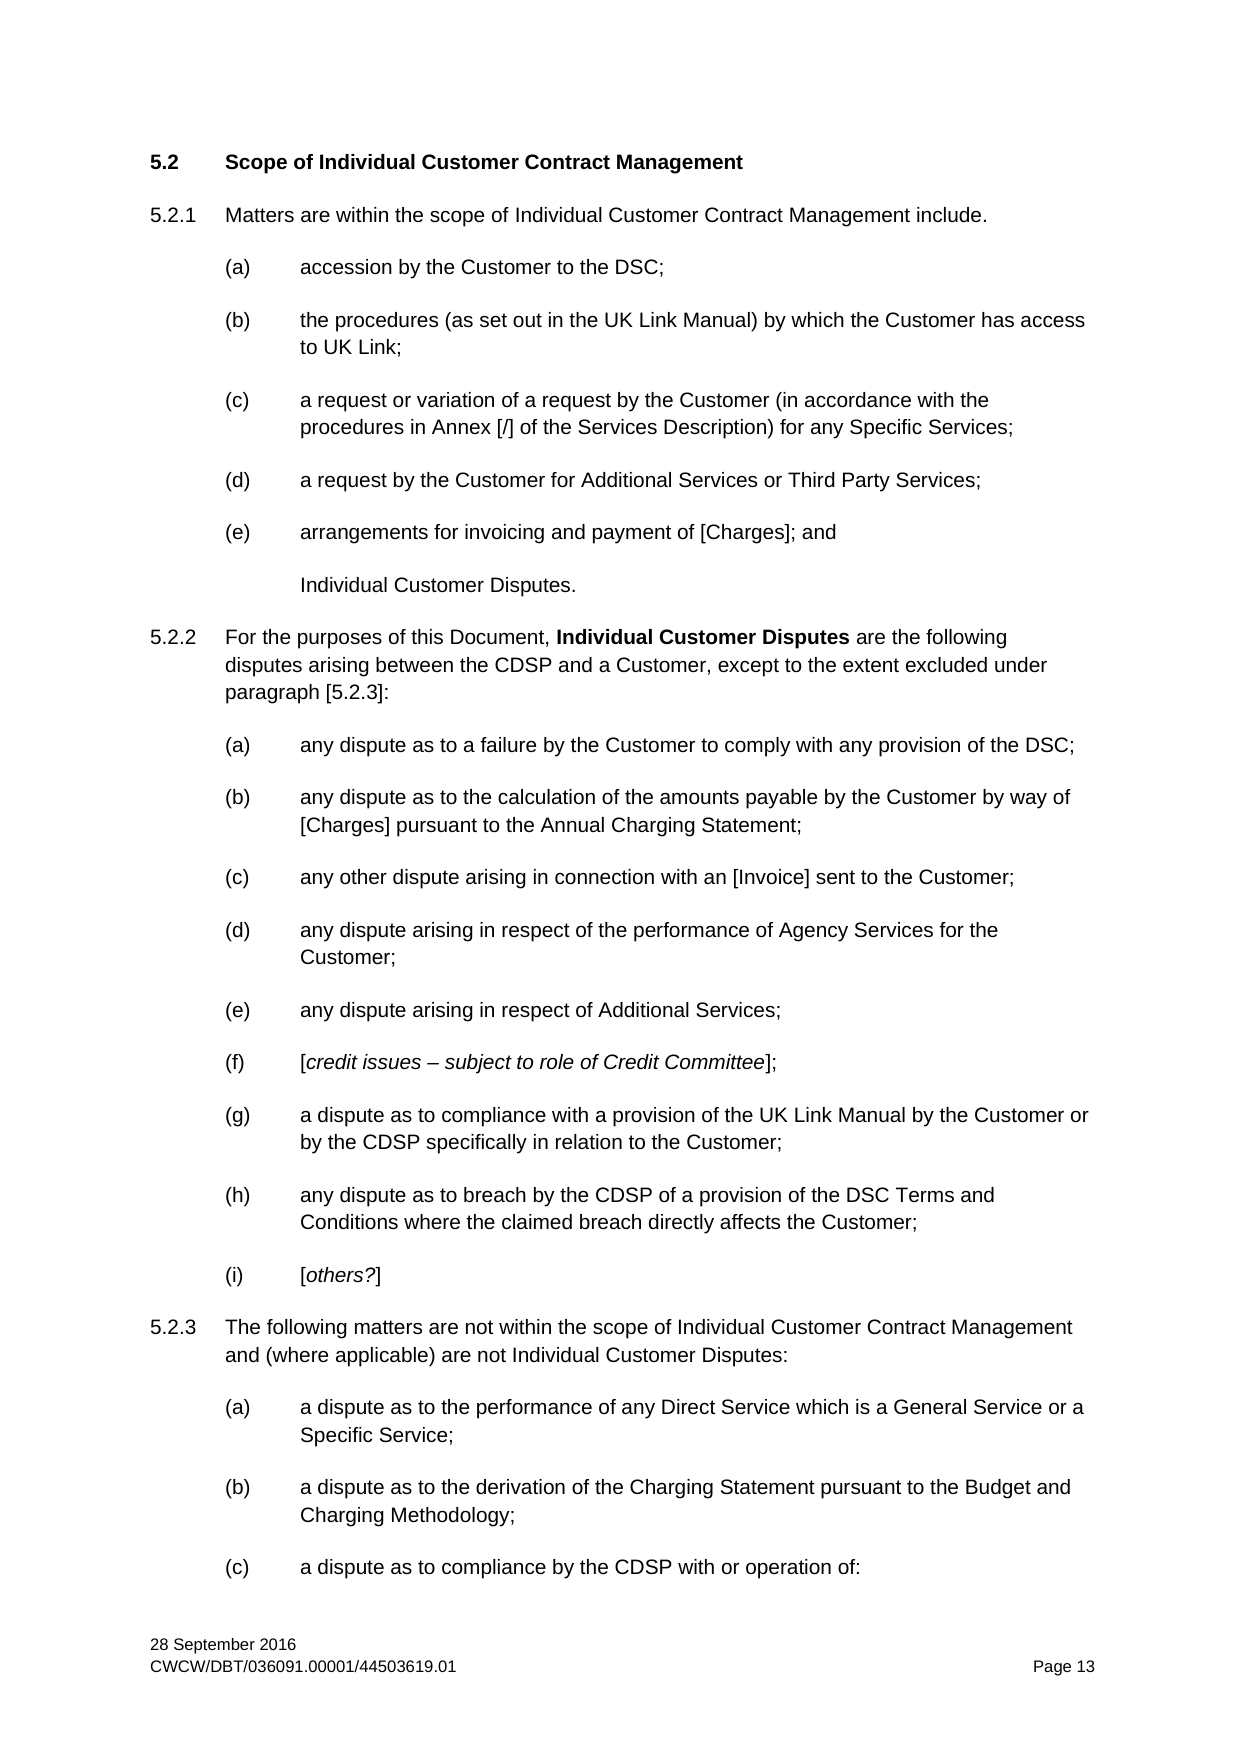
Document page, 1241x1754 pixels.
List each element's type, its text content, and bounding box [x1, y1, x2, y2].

subtitle any dispute as to the calculation of the amounts payable by the Customer by way of [Charges] pursuant to the Annual Charging Statement; [225, 785, 1090, 836]
subtitle accession by the Customer to the DSC; [225, 255, 1090, 279]
subtitle For the purposes of this Document, Individual Customer Disputes are the following disputes arising between the CDSP and a Customer, except to the extent excluded under paragraph [5.2.3]: [150, 625, 1090, 704]
subtitle a request or variation of a request by the Customer (in accordance with the procedures in Annex [/] of the Services Description) for any Specific Services; [225, 387, 1090, 439]
subtitle [credit issues – subject to role of Credit Committee]; [225, 1050, 1090, 1074]
subtitle Scope of Individual Customer Contract Management [150, 150, 1090, 174]
subtitle any dispute arising in respect of the performance of Agency Services for the Customer; [225, 917, 1090, 969]
subtitle a dispute as to the performance of any Direct Service which is a General Service or a Specific Service; [225, 1395, 1090, 1446]
subtitle a request by the Customer for Additional Services or Third Party Services; [225, 467, 1090, 491]
subtitle Matters are within the scope of Individual Customer Contract Management include. [150, 202, 1090, 226]
subtitle any dispute as to a failure by the Customer to comply with any provision of the DSC; [225, 732, 1090, 756]
subtitle any dispute as to breach by the CDSP of a provision of the DSC Terms and Conditions where the claimed breach directly affects the Customer; [225, 1182, 1090, 1234]
subtitle a dispute as to the derivation of the Charging Statement pursuant to the Budget and Charging Methodology; [225, 1475, 1090, 1526]
subtitle The following matters are not within the scope of Individual Customer Contract Management and (where applicable) are not Individual Customer Disputes: [150, 1315, 1090, 1366]
subtitle arrangements for invoicing and payment of [Charges]; and [225, 520, 1090, 544]
subtitle Individual Customer Disputes. [300, 572, 1090, 596]
subtitle any other dispute arising in connection with an [Invoice] sent to the Customer; [225, 865, 1090, 889]
subtitle a dispute as to compliance by the CDSP with or operation of: [225, 1555, 1090, 1579]
subtitle any dispute arising in respect of Additional Services; [225, 997, 1090, 1021]
subtitle a dispute as to compliance with a provision of the UK Link Manual by the Customer or by the CDSP specifically in relation to the Customer; [225, 1102, 1090, 1154]
subtitle [others?] [225, 1262, 1090, 1286]
subtitle the procedures (as set out in the UK Link Manual) by which the Customer has access to UK Link; [225, 307, 1090, 359]
